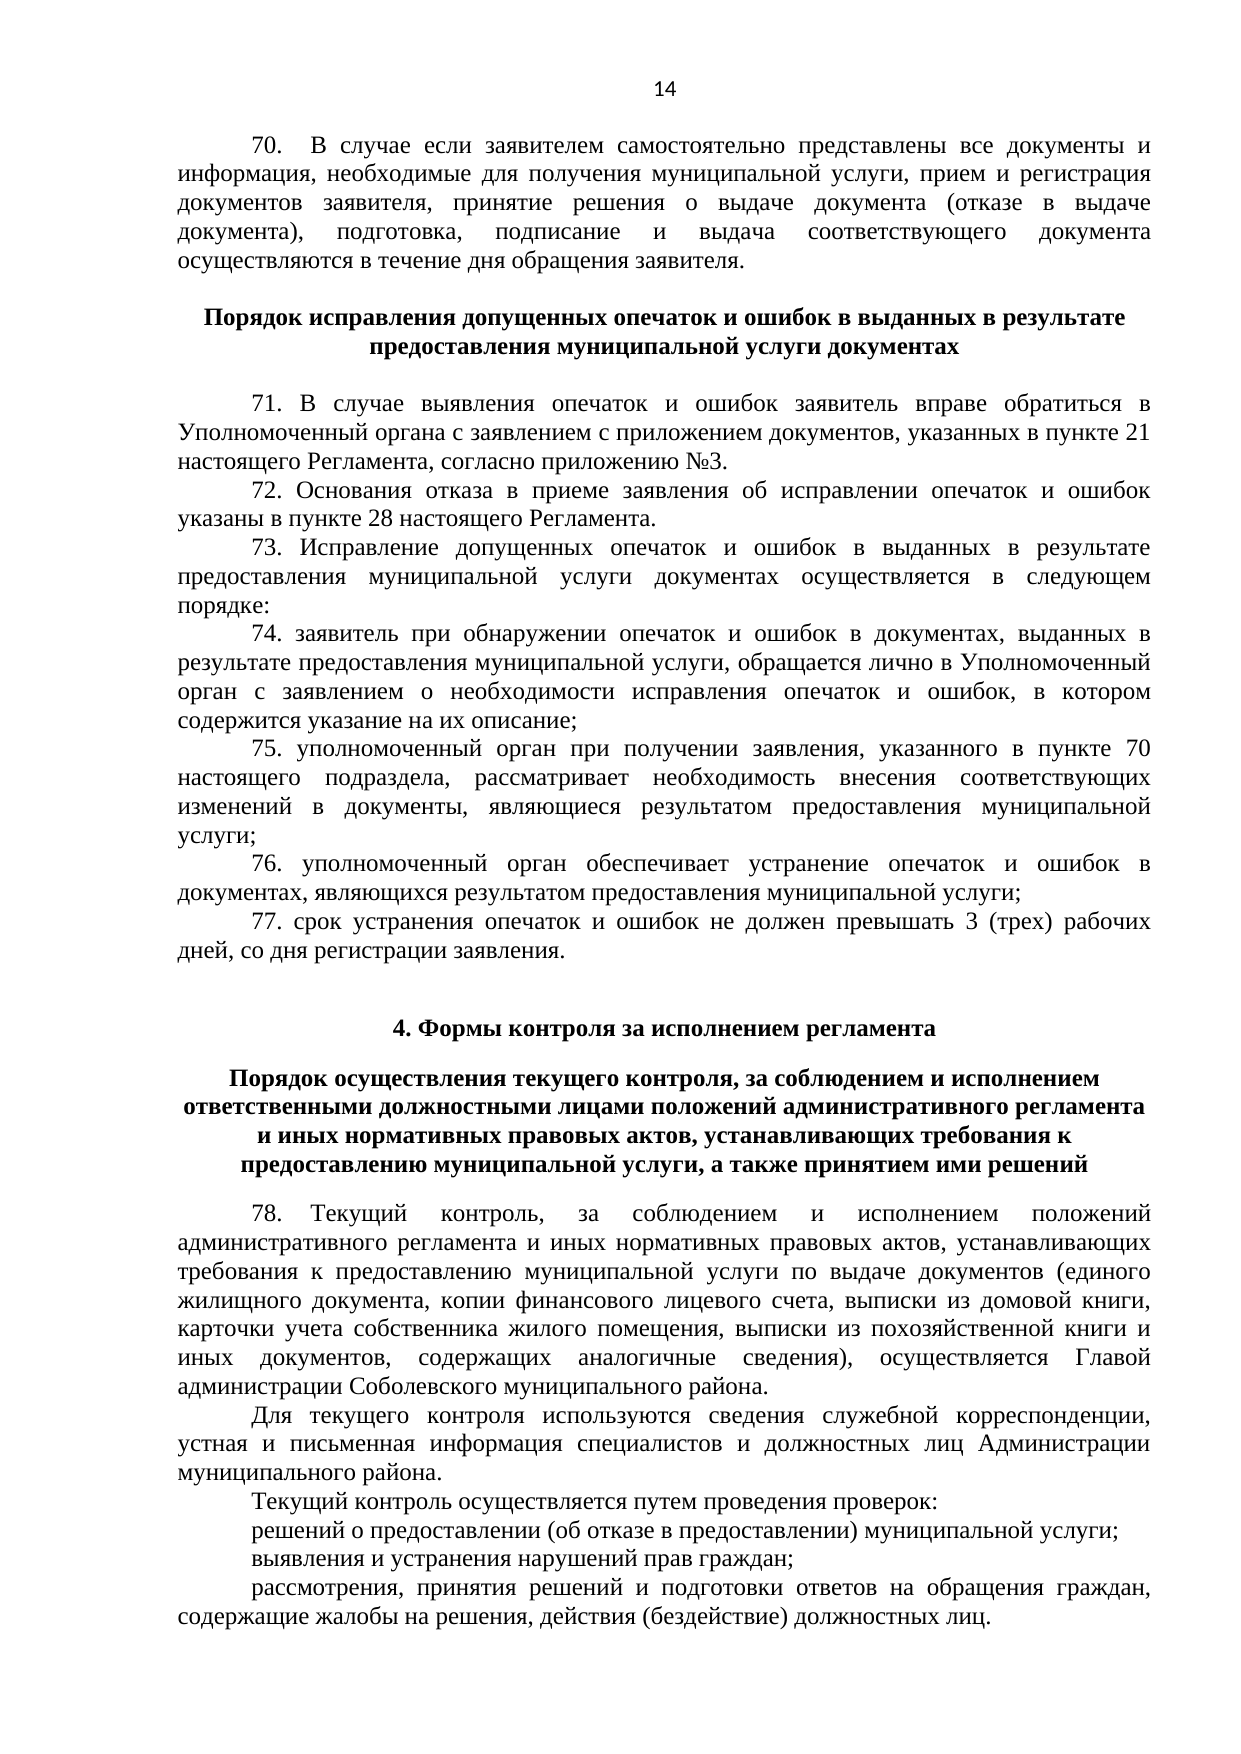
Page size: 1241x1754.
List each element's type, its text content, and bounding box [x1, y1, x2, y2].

text решений о предоставлении (об отказе в предоставлении) муниципальной услуги; [177, 1515, 1152, 1543]
text выявления и устранения нарушений прав граждан; [177, 1543, 1152, 1572]
text рассмотрения, принятия решений и подготовки ответов на обращения граждан, содержащие жалобы на решения, действия (бездействие) должностных лиц. [177, 1572, 1152, 1630]
text 76. уполномоченный орган обеспечивает устранение опечаток и ошибок в документах, являющихся результатом предоставления муниципальной услуги; [177, 848, 1152, 906]
text 73. Исправление допущенных опечаток и ошибок в выданных в результате предоставления муниципальной услуги документах осуществляется в следующем порядке: [177, 532, 1152, 618]
text Текущий контроль осуществляется путем проведения проверок: [177, 1486, 1152, 1515]
list В случае если заявителем самостоятельно представлены все документы и информация, необходимые для получения муниципальной услуги, прием и регистрация документов заявителя, принятие решения о выдаче документа (отказе в выдаче документа), подготовка, подписание и выдача соответствующего документа осуществляются в течение дня обращения заявителя. [177, 130, 1152, 273]
text 75. уполномоченный орган при получении заявления, указанного в пункте 70 настоящего подраздела, рассматривает необходимость внесения соответствующих изменений в документы, являющиеся результатом предоставления муниципальной услуги; [177, 733, 1152, 848]
text 72. Основания отказа в приеме заявления об исправлении опечаток и ошибок указаны в пункте 28 настоящего Регламента. [177, 475, 1152, 532]
text Для текущего контроля используются сведения служебной корреспонденции, устная и письменная информация специалистов и должностных лиц Администрации муниципального района. [177, 1400, 1152, 1486]
text 71. В случае выявления опечаток и ошибок заявитель вправе обратиться в Уполномоченный органа с заявлением с приложением документов, указанных в пункте 21 настоящего Регламента, согласно приложению №3. [177, 388, 1152, 475]
text Порядок осуществления текущего контроля, за соблюдением и исполнением ответственными должностными лицами положений административного регламента и иных нормативных правовых актов, устанавливающих требования к предоставлению муниципальной услуги, а также принятием ими решений [177, 1063, 1152, 1178]
text 74. заявитель при обнаружении опечаток и ошибок в документах, выданных в результате предоставления муниципальной услуги, обращается лично в Уполномоченный орган с заявлением о необходимости исправления опечаток и ошибок, в котором содержится указание на их описание; [177, 618, 1152, 733]
text 4. Формы контроля за исполнением регламента [177, 1013, 1152, 1042]
text 77. срок устранения опечаток и ошибок не должен превышать 3 (трех) рабочих дней, со дня регистрации заявления. [177, 906, 1152, 963]
text Порядок исправления допущенных опечаток и ошибок в выданных в результате предоставления муниципальной услуги документах [177, 302, 1152, 360]
list Текущий контроль, за соблюдением и исполнением положений административного регламента и иных нормативных правовых актов, устанавливающих требования к предоставлению муниципальной услуги по выдаче документов (единого жилищного документа, копии финансового лицевого счета, выписки из домовой книги, карточки учета собственника жилого помещения, выписки из похозяйственной книги и иных документов, содержащих аналогичные сведения), осуществляется Главой администрации Соболевского муниципального района. [177, 1198, 1152, 1400]
